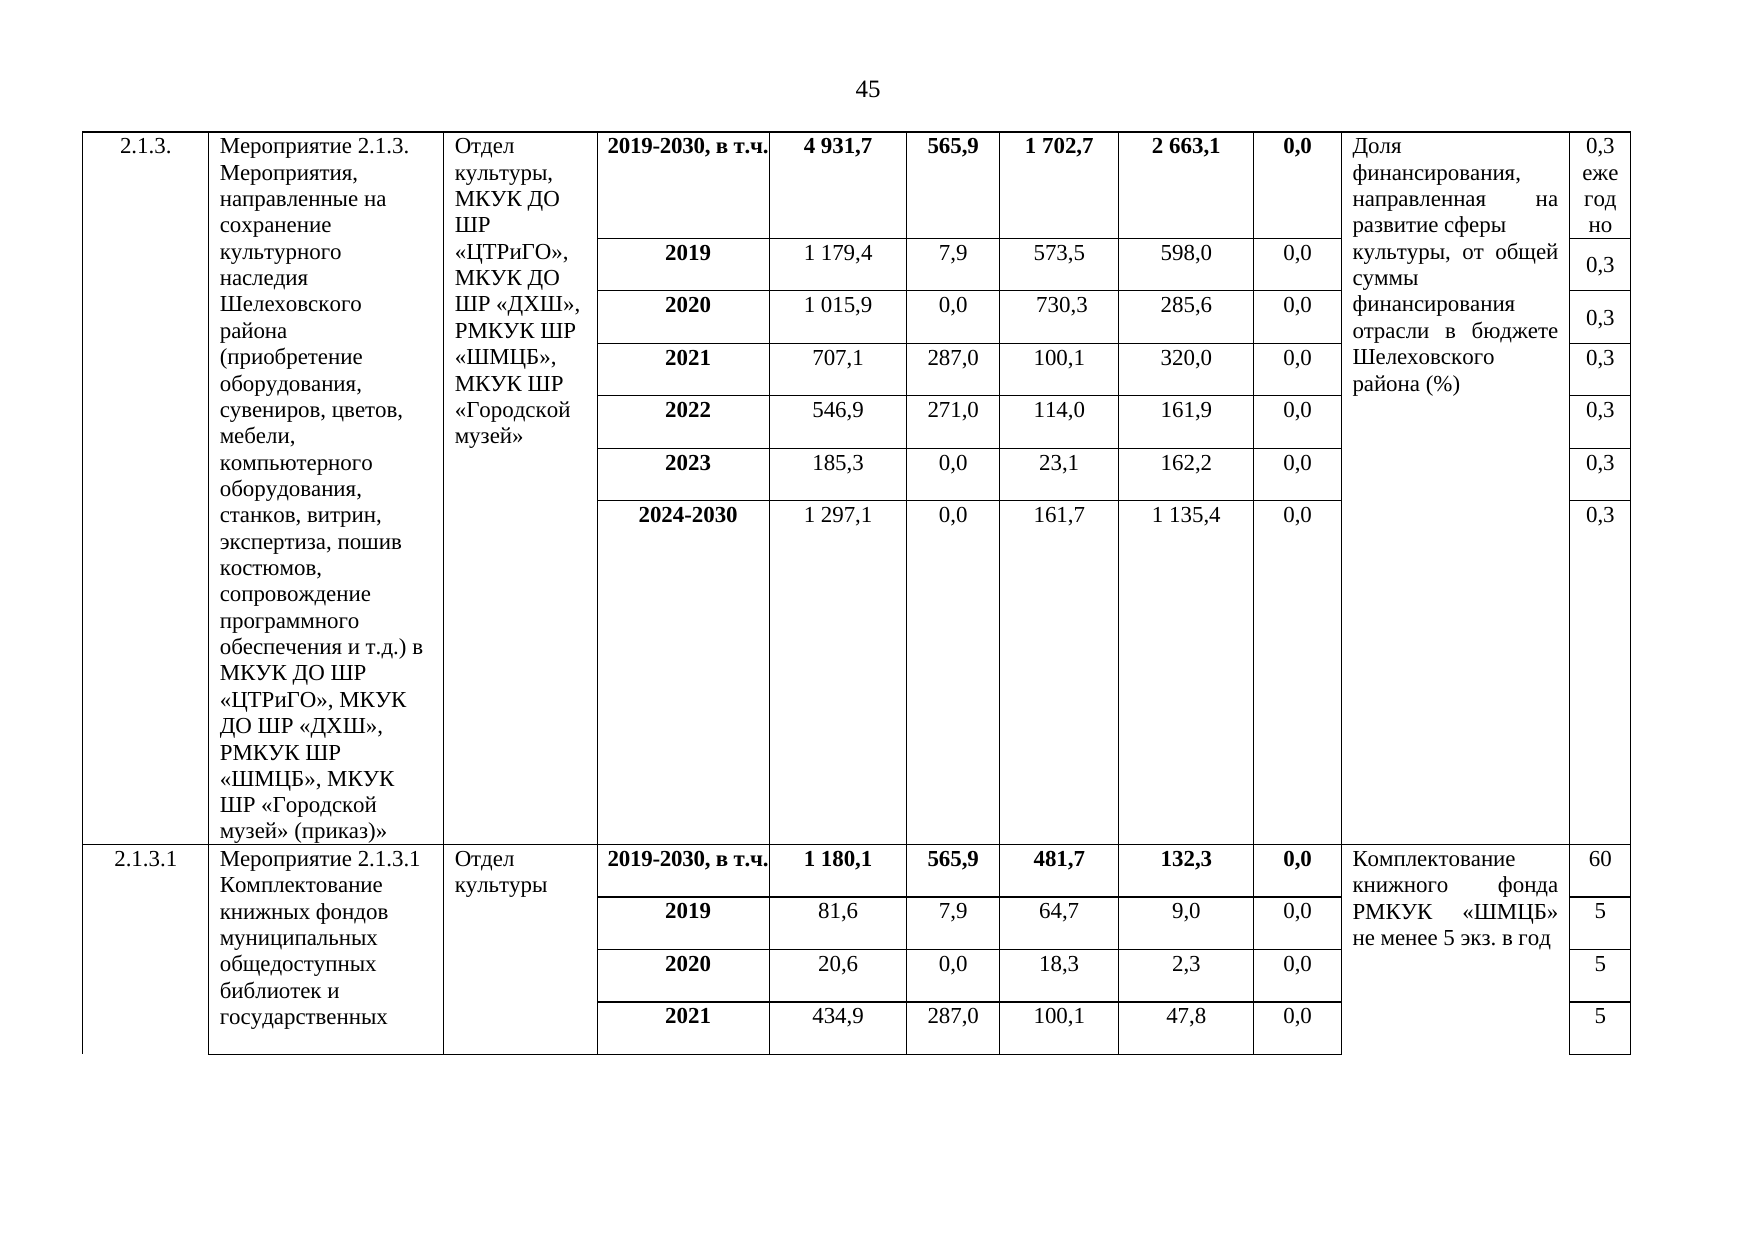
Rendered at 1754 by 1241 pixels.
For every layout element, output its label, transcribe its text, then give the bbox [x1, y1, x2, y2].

table_cell 0,0 [1254, 501, 1341, 844]
table_cell 0,0 [907, 501, 999, 844]
table_cell 0,0 [1254, 133, 1341, 238]
table_cell 0,3 ежегодно [1570, 133, 1630, 238]
table_cell Отдел культуры [444, 845, 597, 1054]
table_cell 0,0 [1254, 1003, 1341, 1054]
table_cell 707,1 [770, 344, 906, 395]
table_cell 7,9 [907, 898, 999, 949]
table_cell 598,0 [1119, 239, 1253, 290]
table_cell 1 179,4 [770, 239, 906, 290]
table_cell 4 931,7 [770, 133, 906, 238]
table_cell 7,9 [907, 239, 999, 290]
table_cell 2022 [598, 396, 769, 448]
table_cell 0,0 [1254, 396, 1341, 448]
table_cell 162,2 [1119, 449, 1253, 500]
table_cell 434,9 [770, 1003, 906, 1054]
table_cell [444, 133, 597, 844]
table_cell 2,3 [1119, 950, 1253, 1001]
table_cell 161,7 [1000, 501, 1118, 844]
table_cell 730,3 [1000, 291, 1118, 343]
table_cell 0,0 [1254, 950, 1341, 1001]
table_cell 0,3 [1570, 396, 1630, 448]
table_cell 100,1 [1000, 344, 1118, 395]
table_cell 2 663,1 [1119, 133, 1253, 238]
table_cell 1 015,9 [770, 291, 906, 343]
table_cell 64,7 [1000, 898, 1118, 949]
table_cell 0,3 [1570, 344, 1630, 395]
table_cell 0,3 [1570, 501, 1630, 844]
table_cell 0,0 [1254, 291, 1341, 343]
table_cell 81,6 [770, 898, 906, 949]
table_cell 18,3 [1000, 950, 1118, 1001]
table_cell 320,0 [1119, 344, 1253, 395]
table_cell 565,9 [907, 845, 999, 896]
table_cell 20,6 [770, 950, 906, 1001]
table_cell 2023 [598, 449, 769, 500]
table_cell Мероприятие 2.1.3.1 Комплектование книжных фондов муниципальных общедоступных библиотек и государственных центральных библиотек субъектов Российской Федерации [209, 845, 443, 1054]
table_cell Комплектование книжного фонда РМКУК «ШМЦБ» не менее 5 экз. в год [1342, 845, 1569, 1054]
table_cell 287,0 [907, 344, 999, 395]
table_cell 100,1 [1000, 1003, 1118, 1054]
table_cell 0,3 [1570, 291, 1630, 343]
table_cell 1 135,4 [1119, 501, 1253, 844]
table_cell 114,0 [1000, 396, 1118, 448]
table_cell 573,5 [1000, 239, 1118, 290]
table_cell 271,0 [907, 396, 999, 448]
table_cell 546,9 [770, 396, 906, 448]
table_cell 2019 [598, 239, 769, 290]
table_cell 60 [1570, 845, 1630, 896]
table_cell 161,9 [1119, 396, 1253, 448]
table_cell 2019-2030, в т.ч. [598, 133, 769, 238]
table_cell 287,0 [907, 1003, 999, 1054]
table_cell 2.1.3.1 [83, 845, 208, 1054]
table_cell 0,3 [1570, 239, 1630, 290]
table_cell 185,3 [770, 449, 906, 500]
table_cell 1 297,1 [770, 501, 906, 844]
table_cell 132,3 [1119, 845, 1253, 896]
table_cell 0,0 [1254, 344, 1341, 395]
table_cell 565,9 [907, 133, 999, 238]
table_cell 23,1 [1000, 449, 1118, 500]
table_cell 2019-2030, в т.ч. [598, 845, 769, 896]
table_cell 2024-2030 [598, 501, 769, 844]
table_cell 1 702,7 [1000, 133, 1118, 238]
table_cell 0,0 [907, 950, 999, 1001]
table_cell 0,0 [907, 449, 999, 500]
table_cell 9,0 [1119, 898, 1253, 949]
table_cell 0,0 [1254, 449, 1341, 500]
table_cell 5 [1570, 1003, 1630, 1054]
table_cell 47,8 [1119, 1003, 1253, 1054]
table_cell 5 [1570, 898, 1630, 949]
table_cell 0,0 [1254, 898, 1341, 949]
table_cell 1 180,1 [770, 845, 906, 896]
table_cell 5 [1570, 950, 1630, 1001]
table_cell 0,3 [1570, 449, 1630, 500]
table_cell Доля финансирования, направленная на развитие сферы культуры, от общей суммы финансирования отрасли в бюджете Шелеховского района (%) [1342, 133, 1569, 844]
table_cell 2.1.3. [83, 133, 208, 844]
table_cell 0,0 [907, 291, 999, 343]
table_cell 2020 [598, 291, 769, 343]
table_cell Мероприятие 2.1.3. Мероприятия, направленные на сохранение культурного наследия Шелеховского района (приобретение оборудования, сувениров, цветов, мебели, компьютерного оборудования, станков, витрин, экспертиза, пошив костюмов, сопровождение программного обеспечения и т.д.) в МКУК ДО ШР «ЦТРиГО», МКУК ДО ШР «ДХШ», РМКУК ШР «ШМЦБ», МКУК ШР «Городской музей» (приказ)» [209, 133, 443, 844]
table_cell 0,0 [1254, 845, 1341, 896]
table_cell 2020 [598, 950, 769, 1001]
table_cell 481,7 [1000, 845, 1118, 896]
table_cell 285,6 [1119, 291, 1253, 343]
table_cell 2021 [598, 1003, 769, 1054]
table_cell 2021 [598, 344, 769, 395]
table_cell 2019 [598, 898, 769, 949]
table_cell 0,0 [1254, 239, 1341, 290]
